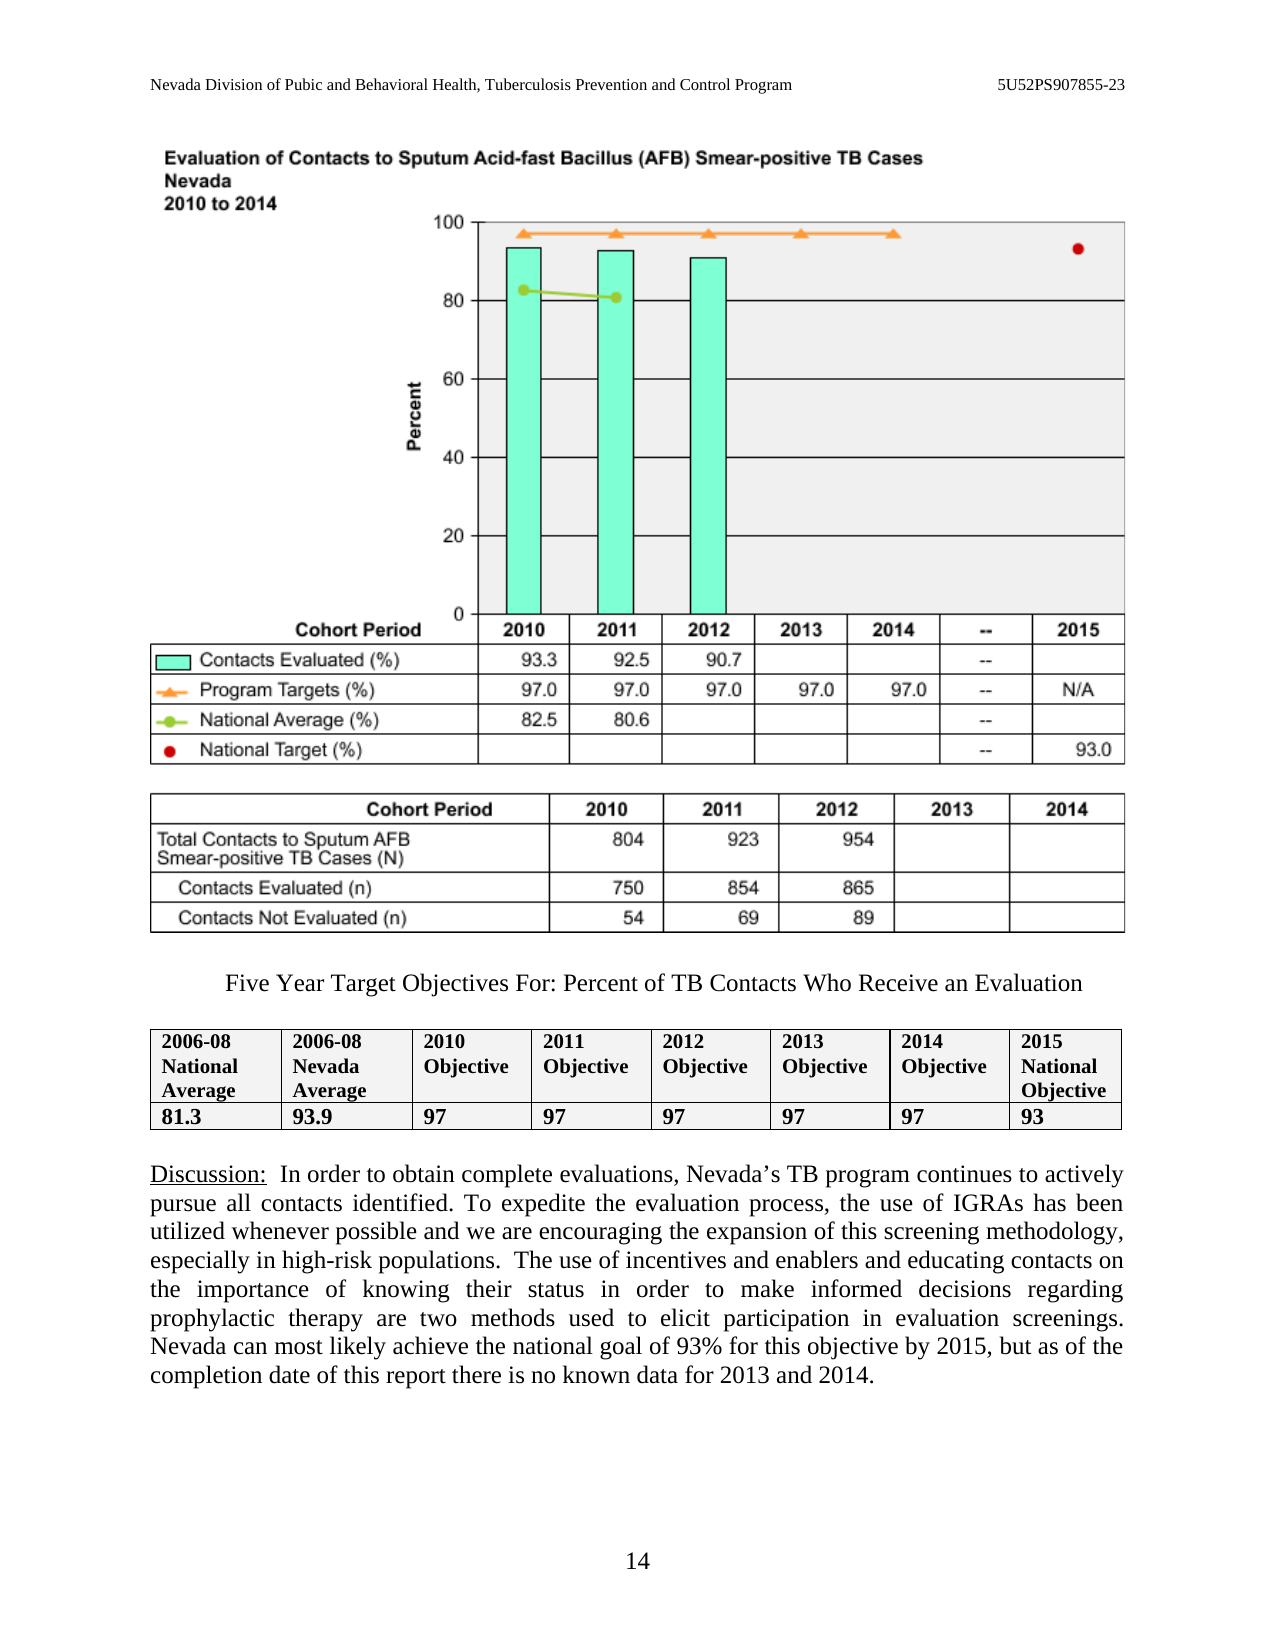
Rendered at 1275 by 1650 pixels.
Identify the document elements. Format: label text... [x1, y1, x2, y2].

table_header 2015 National Objective [1010, 1030, 1121, 1102]
text Five Year Target Objectives For: Percent of TB Contacts Who Receive an Evaluation [225, 968, 1125, 997]
picture [150, 150, 1125, 933]
table_cell 97 [771, 1103, 889, 1129]
table_header 2012 Objective [652, 1030, 770, 1102]
table_cell 97 [413, 1103, 531, 1129]
table_header 2011 Objective [532, 1030, 651, 1102]
table_header 2006-08 Nevada Average [282, 1030, 412, 1102]
table_cell 93.9 [282, 1103, 412, 1129]
table_cell 97 [891, 1103, 1009, 1129]
table_header 2014 Objective [891, 1030, 1009, 1102]
table_header 2006-08 National Average [151, 1030, 281, 1102]
table_cell 97 [652, 1103, 770, 1129]
table_cell 81.3 [151, 1103, 281, 1129]
table_cell 93 [1010, 1103, 1121, 1129]
table_cell 97 [532, 1103, 651, 1129]
table_header 2010 Objective [413, 1030, 531, 1102]
text Discussion: In order to obtain complete evaluations, Nevada’s TB program continues to actively pursue all contacts identified. To expedite the evaluation process, the use of IGRAs has been utilized whenever possible and we are encouraging the expansion of this screening methodology, especially in high-risk populations. The use of incentives and enablers and educating contacts on the importance of knowing their status in order to make informed decisions regarding prophylactic therapy are two methods used to elicit participation in evaluation screenings. Nevada can most likely achieve the national goal of 93% for this objective by 2015, but as of the completion date of this report there is no known data for 2013 and 2014. [150, 1159, 1125, 1389]
table_header 2013 Objective [771, 1030, 889, 1102]
